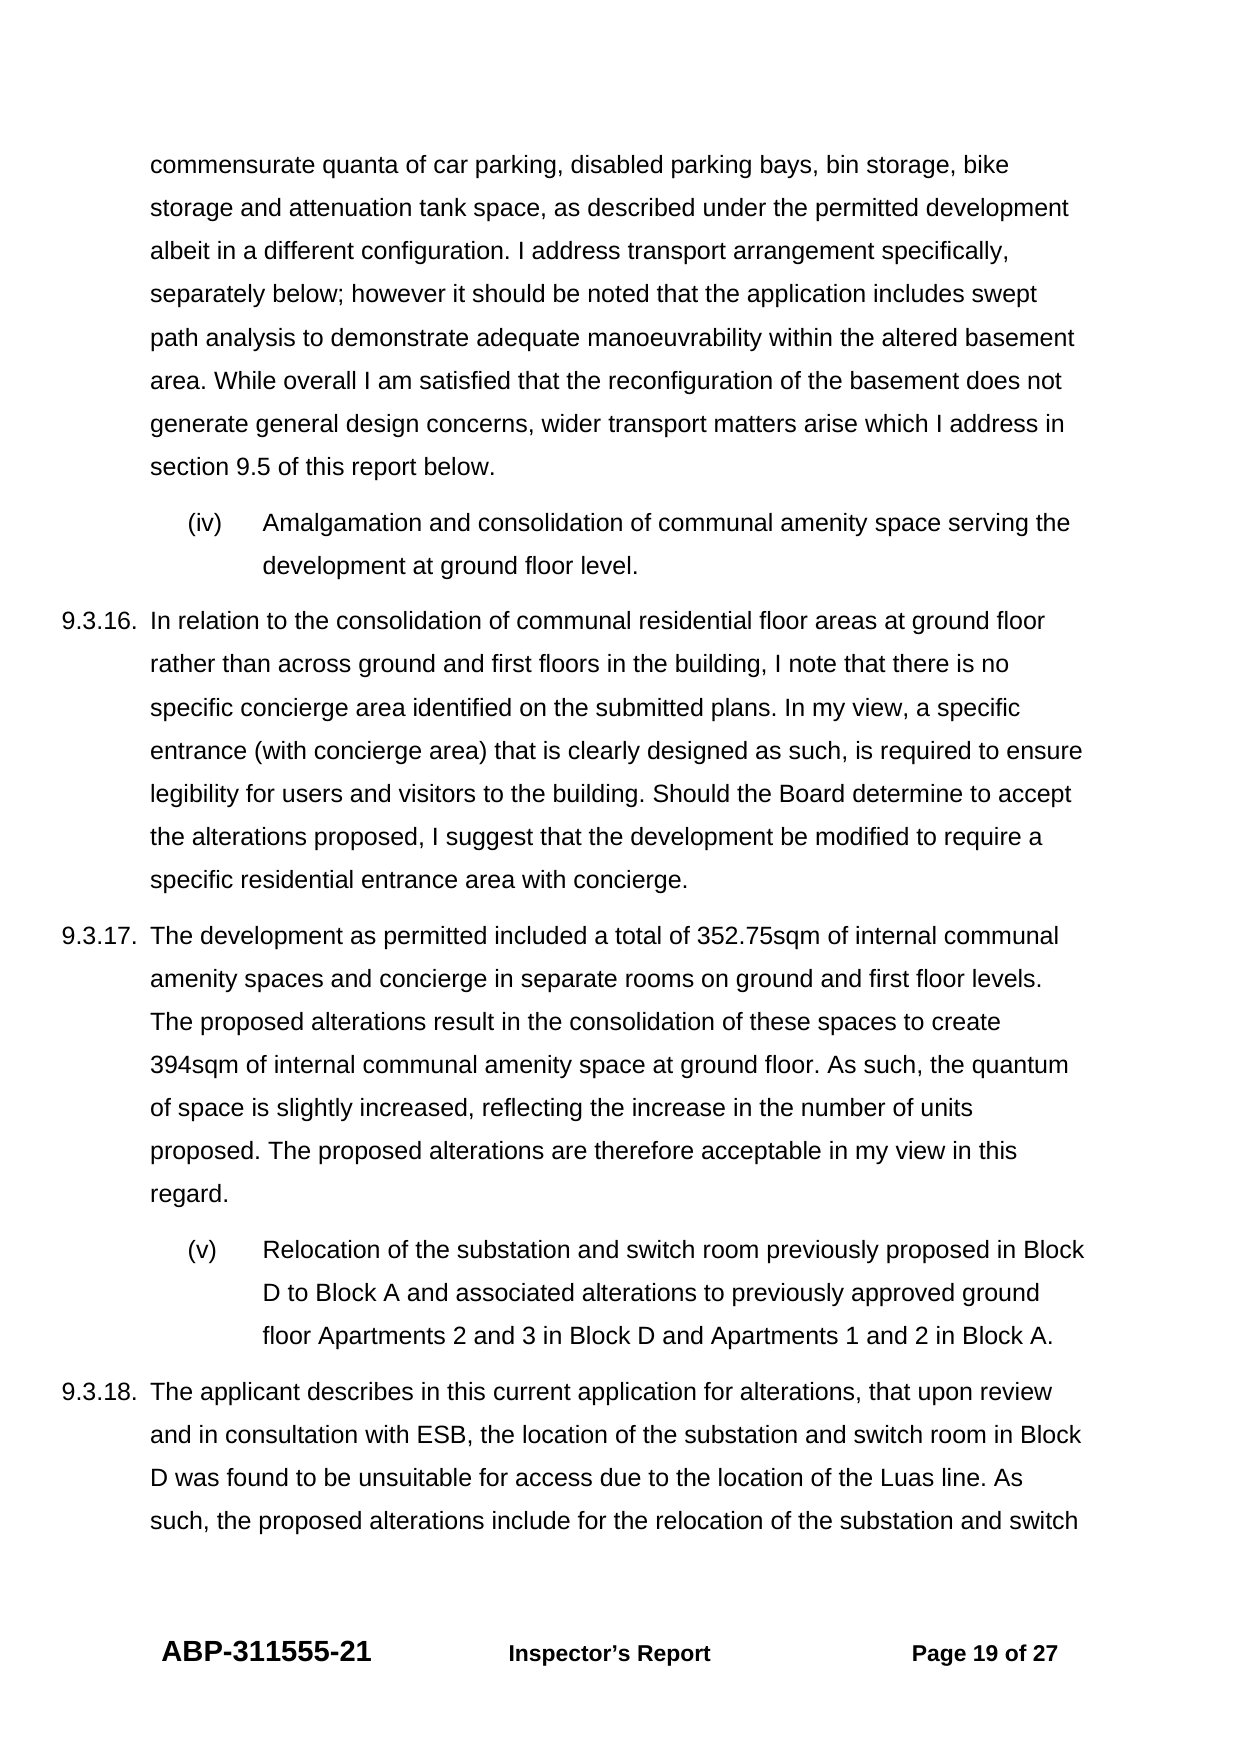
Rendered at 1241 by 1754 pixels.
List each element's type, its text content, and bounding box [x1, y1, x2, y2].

text In relation to the consolidation of communal residential floor areas at ground floor rather than across ground and first floors in the building, I note that there is no specific concierge area identified on the submitted plans. In my view, a specific entrance (with concierge area) that is clearly designed as such, is required to ensure legibility for users and visitors to the building. Should the Board determine to accept the alterations proposed, I suggest that the development be modified to require a specific residential entrance area with concierge. [61, 606, 1090, 894]
text The development as permitted included a total of 352.75sqm of internal communal amenity spaces and concierge in separate rooms on ground and first floor levels. The proposed alterations result in the consolidation of these spaces to create 394sqm of internal communal amenity space at ground floor. As such, the quantum of space is slightly increased, reflecting the increase in the number of units proposed. The proposed alterations are therefore acceptable in my view in this regard. [61, 921, 1090, 1208]
list Amalgamation and consolidation of communal amenity space serving the development at ground floor level. [187, 507, 1090, 579]
list Relocation of the substation and switch room previously proposed in Block D to Block A and associated alterations to previously approved ground floor Apartments 2 and 3 in Block D and Apartments 1 and 2 in Block A. [187, 1235, 1090, 1350]
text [61, 1377, 1090, 1535]
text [61, 150, 1090, 481]
